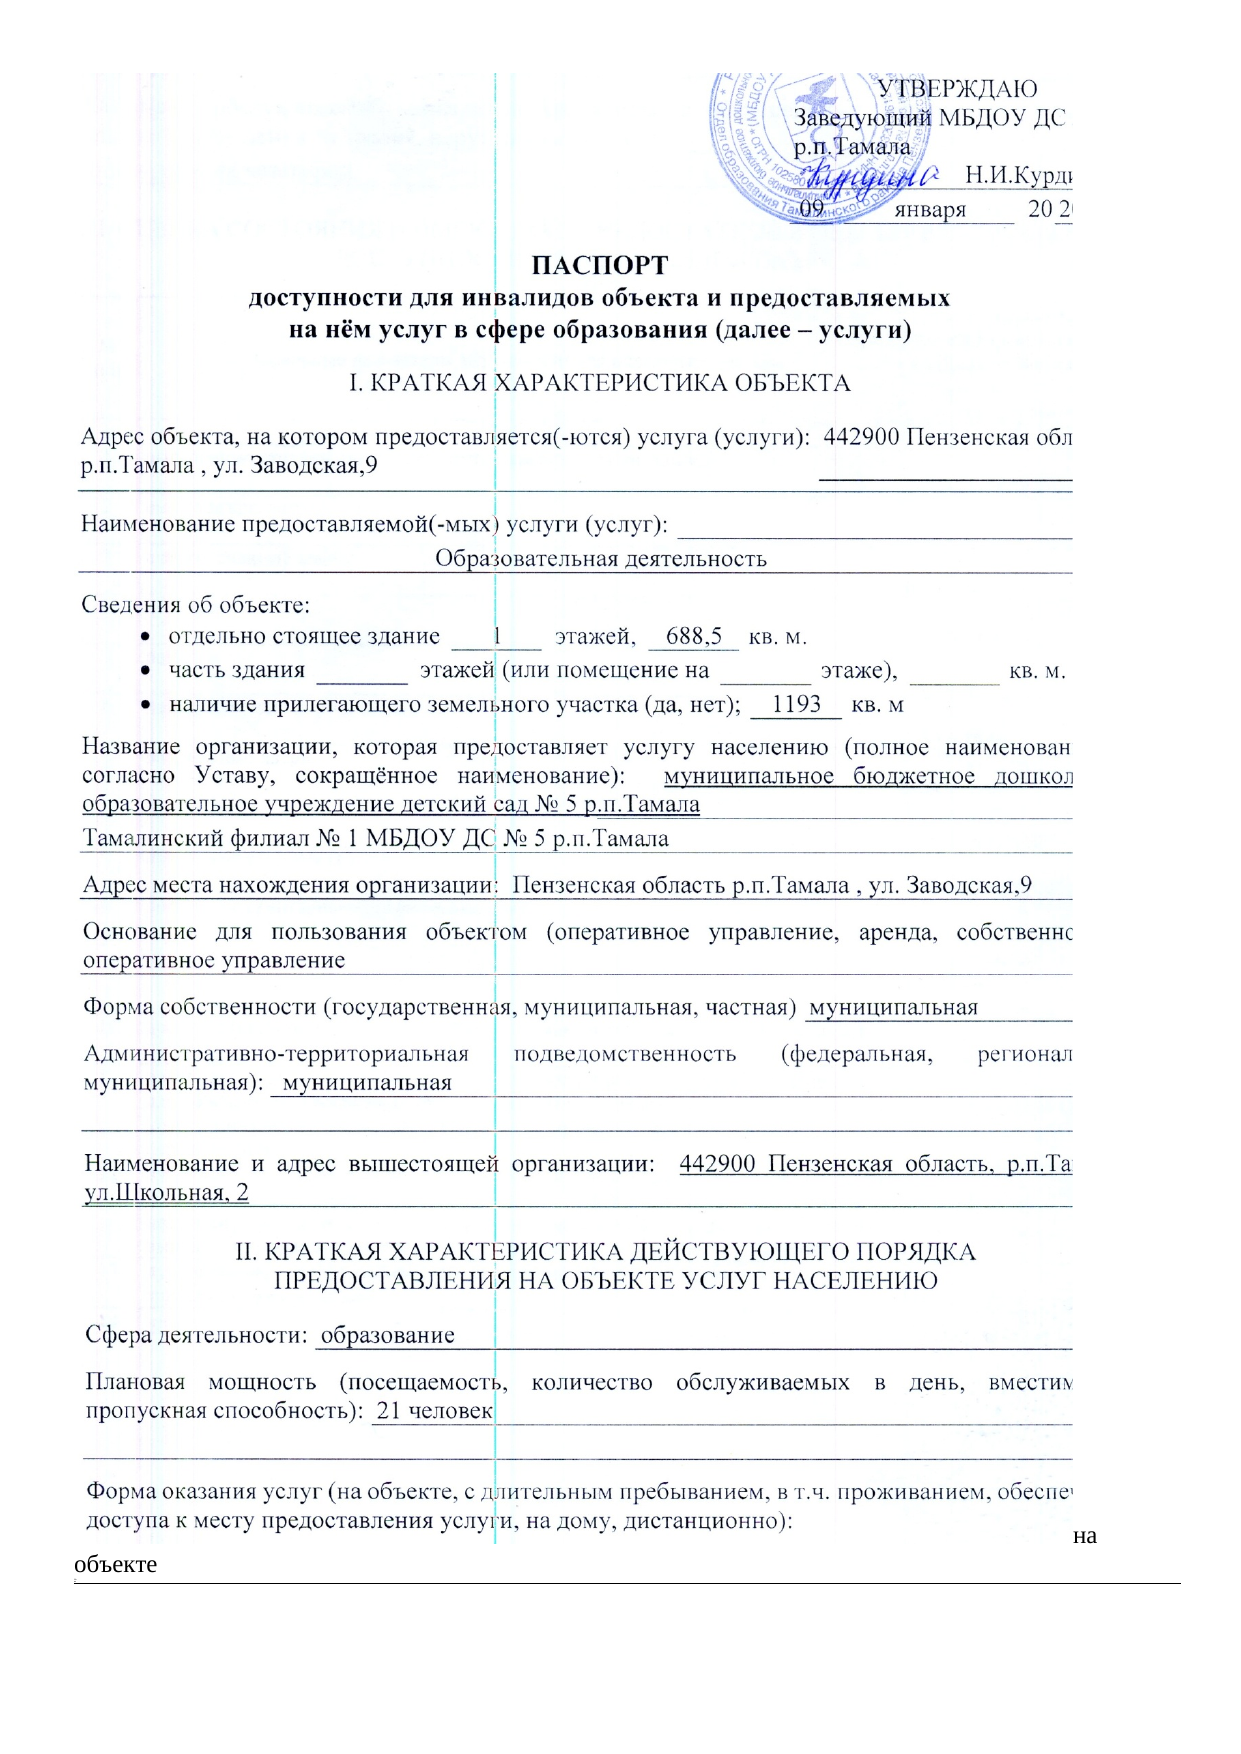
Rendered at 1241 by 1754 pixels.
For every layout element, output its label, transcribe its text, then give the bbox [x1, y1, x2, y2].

picture [73, 73, 1073, 1544]
